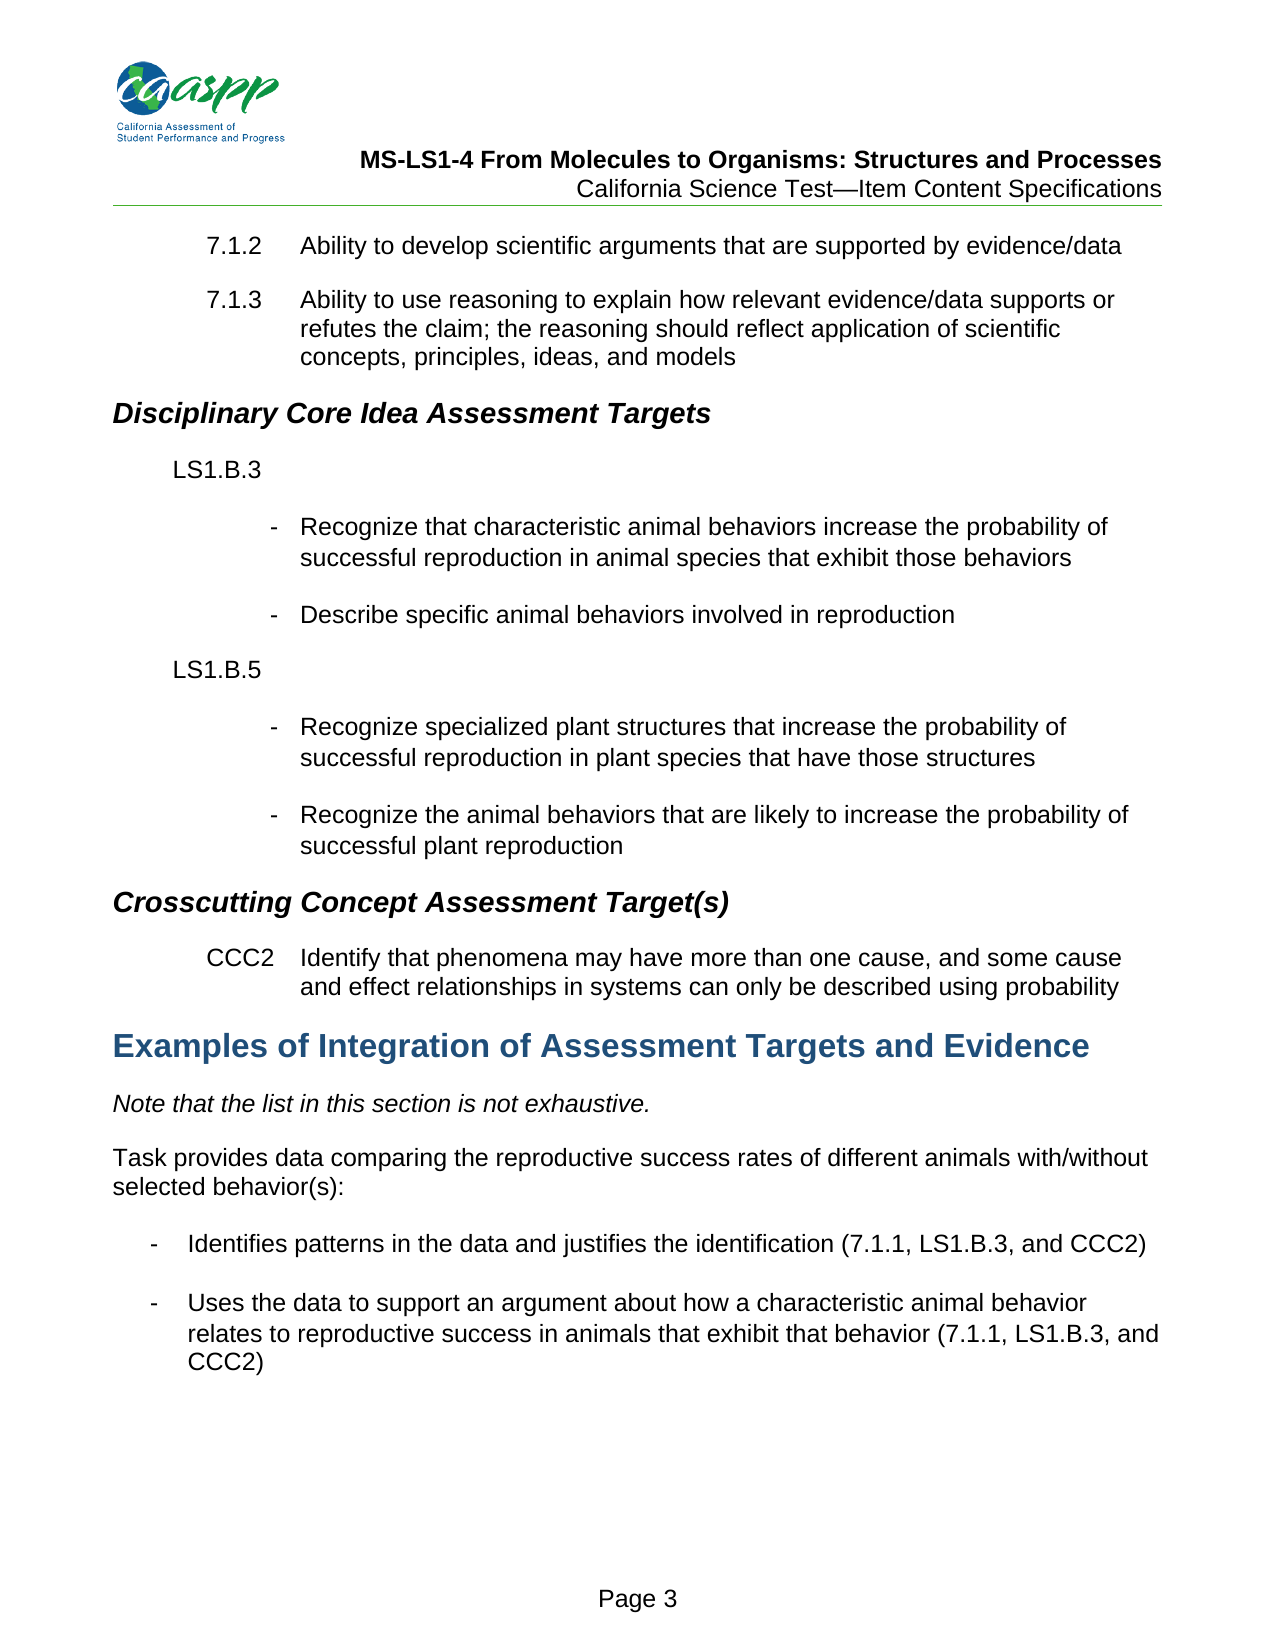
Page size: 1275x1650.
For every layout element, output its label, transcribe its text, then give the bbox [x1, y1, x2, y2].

subtitle Crosscutting Concept Assessment Target(s) [112, 885, 1162, 918]
text 7.1.3 Ability to use reasoning to explain how relevant evidence/data supports or refutes the claim; the reasoning should reflect application of scientific concepts, principles, ideas, and models [206, 285, 1162, 371]
text Note that the list in this section is not exhaustive. [112, 1089, 1162, 1118]
text Task provides data comparing the reproductive success rates of different animals with/without selected behavior(s): [112, 1143, 1162, 1200]
text Uses the data to support an argument about how a characteristic animal behavior relates to reproductive success in animals that exhibit that behavior (7.1.1, LS1.B.3, and CCC2) [150, 1284, 1162, 1376]
subtitle LS1.B.3 [172, 455, 1162, 483]
text 7.1.2 Ability to develop scientific arguments that are supported by evidence/data [206, 231, 1162, 260]
subtitle Examples of Integration of Assessment Targets and Evidence [112, 1026, 1162, 1064]
text Identifies patterns in the data and justifies the identification (7.1.1, LS1.B.3, and CCC2) [150, 1225, 1162, 1259]
text Recognize that characteristic animal behaviors increase the probability of successful reproduction in animal species that exhibit those behaviors [270, 508, 1162, 571]
text Recognize the animal behaviors that are likely to increase the probability of successful plant reproduction [270, 797, 1162, 860]
subtitle LS1.B.5 [172, 655, 1162, 684]
subtitle Disciplinary Core Idea Assessment Targets [112, 396, 1162, 430]
text CCC2 Identify that phenomena may have more than one cause, and some cause and effect relationships in systems can only be described using probability [206, 943, 1162, 1001]
text Describe specific animal behaviors involved in reproduction [270, 596, 1162, 630]
text Recognize specialized plant structures that increase the probability of successful reproduction in plant species that have those structures [270, 709, 1162, 772]
picture [112, 60, 287, 146]
